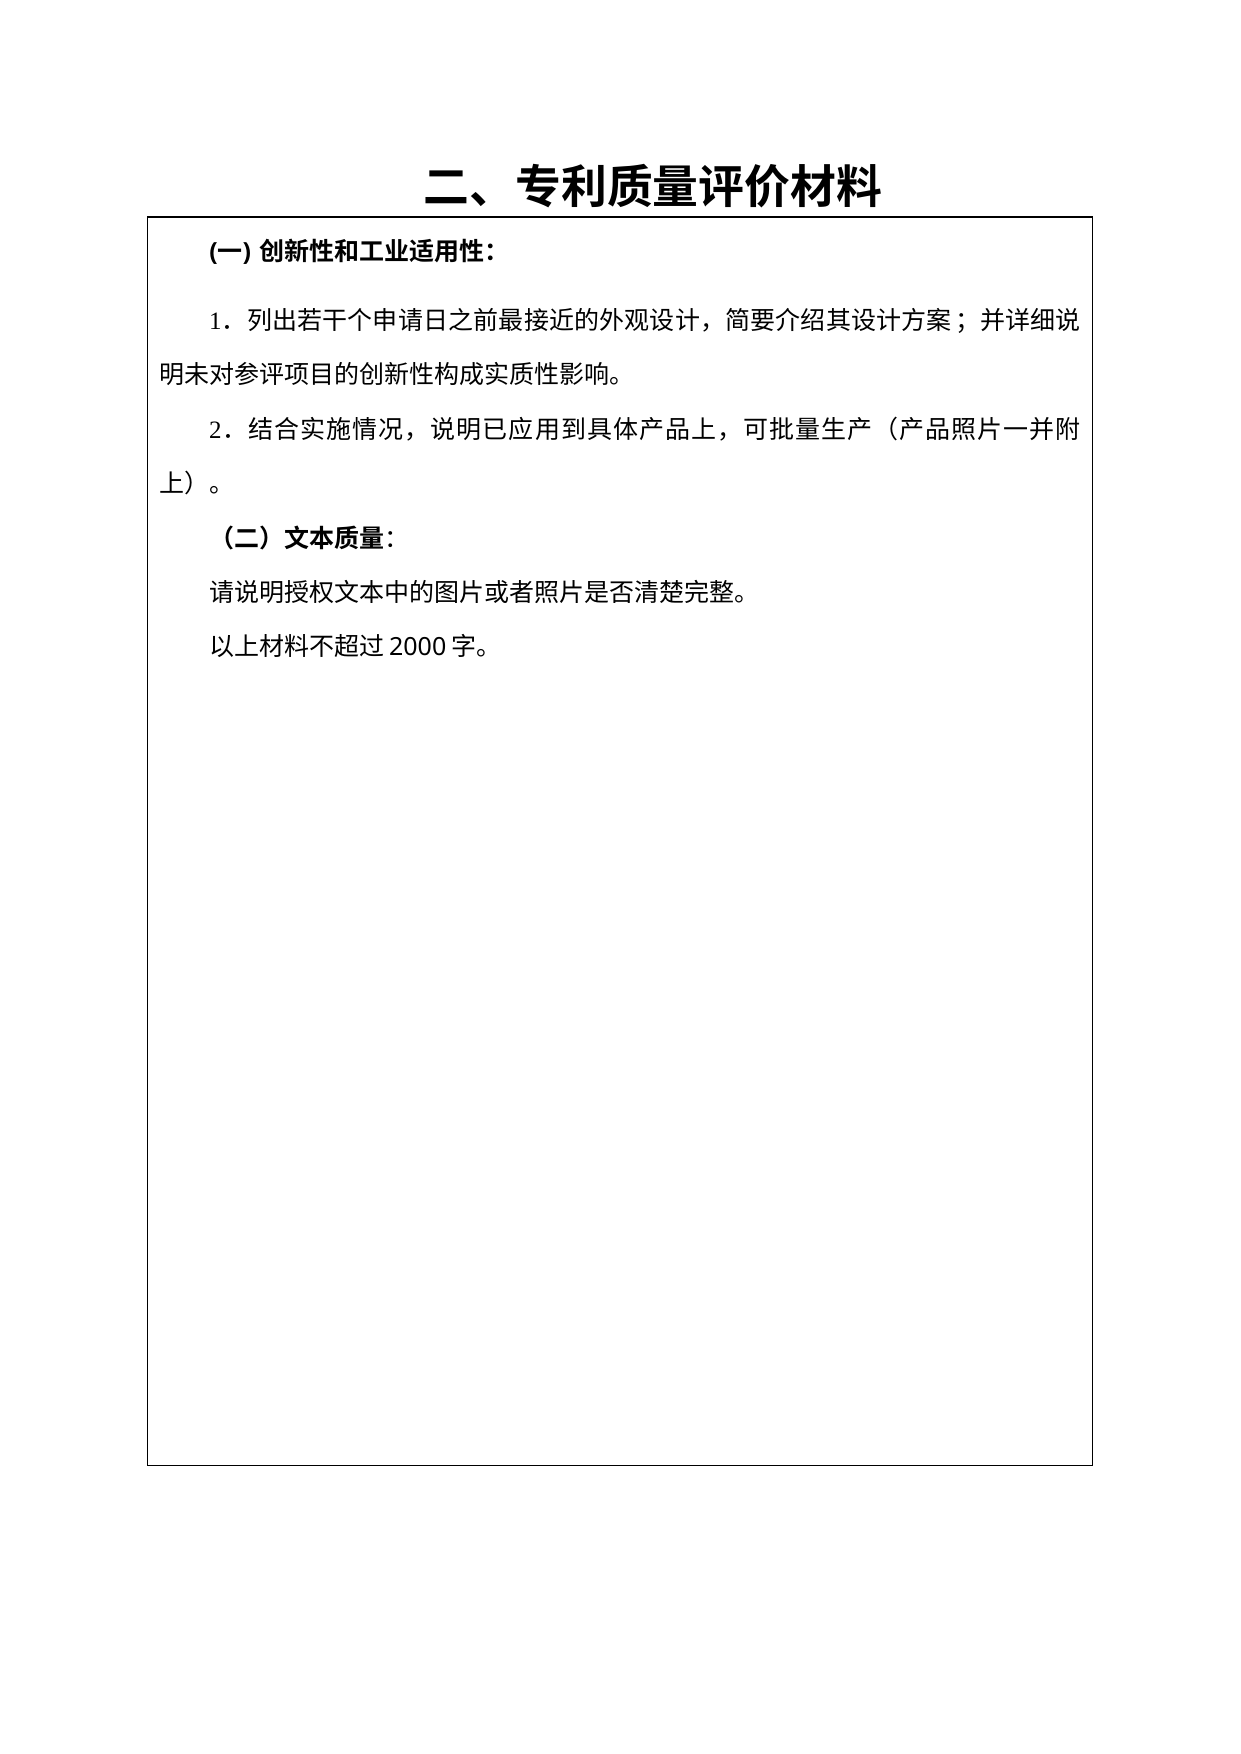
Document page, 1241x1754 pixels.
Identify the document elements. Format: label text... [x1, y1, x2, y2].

table_header 创新性和工业适用性： 1．列出若干个申请日之前最接近的外观设计，简要介绍其设计方案；并详细说明未对参评项目的创新性构成实质性影响。 2．结合实施情况，说明已应用到具体产品上，可批量生产（产品照片一并附上）。 （二）文本质量： 请说明授权文本中的图片或者照片是否清楚完整。 以上材料不超过2000字。 [148, 218, 1092, 1464]
text 二、专利质量评价材料 [187, 150, 1053, 216]
